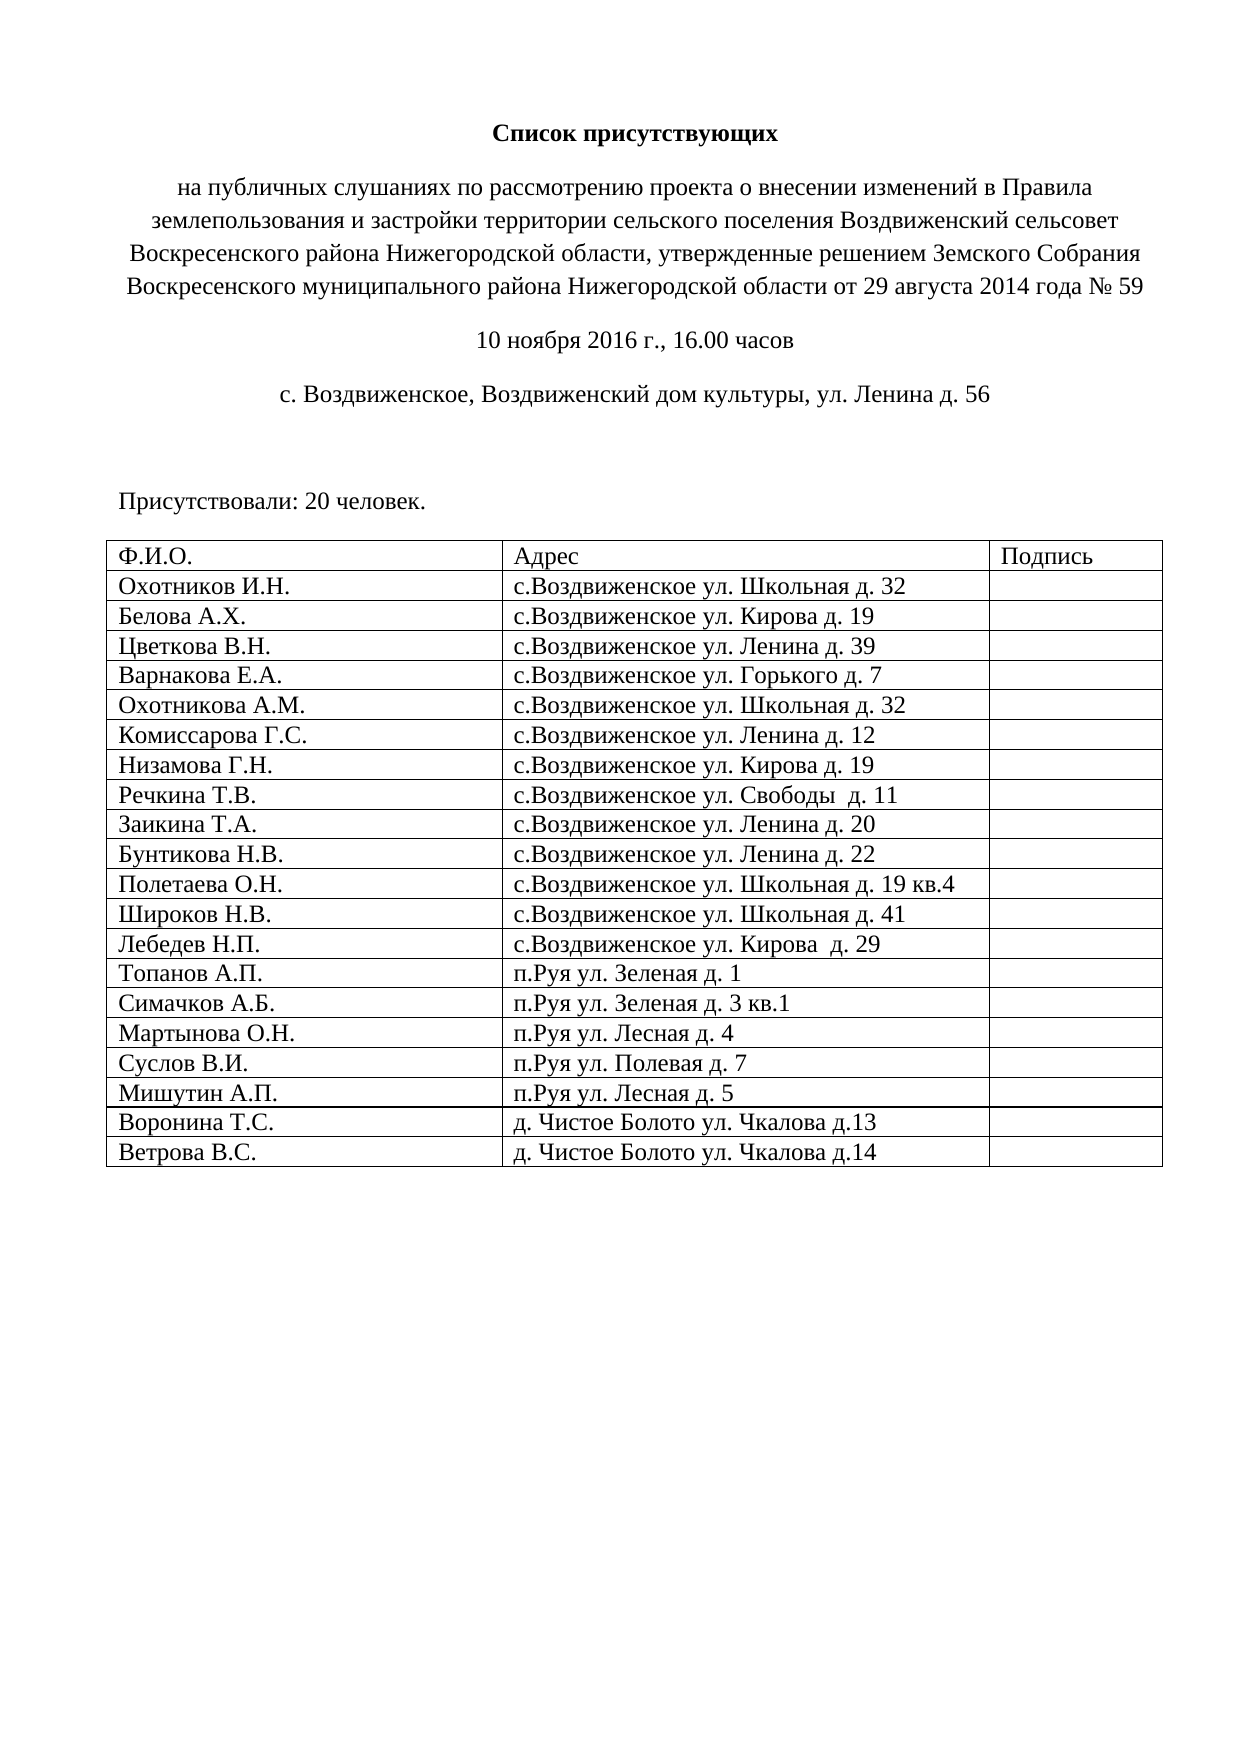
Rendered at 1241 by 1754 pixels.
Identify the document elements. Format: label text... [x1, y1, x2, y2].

table_cell [990, 750, 1162, 779]
table_cell Полетаева О.Н. [107, 869, 502, 898]
text на публичных слушаниях по рассмотрению проекта о внесении изменений в Правила землепользования и застройки территории сельского поселения Воздвиженский сельсовет Воскресенского района Нижегородской области, утвержденные решением Земского Собрания Воскресенского муниципального района Нижегородской области от 29 августа 2014 года № 59 [118, 172, 1152, 300]
table_cell Мишутин А.П. [107, 1078, 502, 1106]
table_cell [990, 1108, 1162, 1136]
table_cell Комиссарова Г.С. [107, 720, 502, 749]
table_cell [990, 959, 1162, 987]
table_cell с.Воздвиженское ул. Ленина д. 39 [503, 631, 989, 659]
table_cell [990, 571, 1162, 600]
table_cell Воронина Т.С. [107, 1108, 502, 1136]
table_cell с.Воздвиженское ул. Ленина д. 20 [503, 810, 989, 838]
table_cell с.Воздвиженское ул. Кирова д. 19 [503, 601, 989, 630]
table_cell [990, 720, 1162, 749]
table_cell с.Воздвиженское ул. Школьная д. 32 [503, 571, 989, 600]
table_cell [990, 899, 1162, 928]
table_cell п.Руя ул. Лесная д. 4 [503, 1018, 989, 1047]
table_cell [990, 1137, 1162, 1166]
table_cell [990, 988, 1162, 1017]
table_cell Широков Н.В. [107, 899, 502, 928]
table_cell п.Руя ул. Полевая д. 7 [503, 1048, 989, 1077]
table_cell [990, 661, 1162, 689]
table_cell [990, 601, 1162, 630]
table_cell [990, 690, 1162, 719]
table_cell п.Руя ул. Лесная д. 5 [503, 1078, 989, 1106]
table_cell Симачков А.Б. [107, 988, 502, 1017]
table_header Ф.И.О. [107, 541, 502, 570]
text Список присутствующих [118, 118, 1152, 147]
table_cell п.Руя ул. Зеленая д. 1 [503, 959, 989, 987]
table_cell [990, 780, 1162, 808]
table_cell Охотников И.Н. [107, 571, 502, 600]
text 10 ноября 2016 г., 16.00 часов [118, 325, 1152, 354]
table_cell с.Воздвиженское ул. Школьная д. 32 [503, 690, 989, 719]
table_cell [990, 1048, 1162, 1077]
table_cell Топанов А.П. [107, 959, 502, 987]
table_cell [990, 631, 1162, 659]
table_cell Низамова Г.Н. [107, 750, 502, 779]
table_header Подпись [990, 541, 1162, 570]
table_cell с.Воздвиженское ул. Горького д. 7 [503, 661, 989, 689]
table_cell с.Воздвиженское ул. Свободы д. 11 [503, 780, 989, 808]
table_cell [990, 839, 1162, 868]
table_cell Варнакова Е.А. [107, 661, 502, 689]
text с. Воздвиженское, Воздвиженский дом культуры, ул. Ленина д. 56 [118, 379, 1152, 407]
table_cell Цветкова В.Н. [107, 631, 502, 659]
table_cell [990, 1018, 1162, 1047]
table_cell [990, 1078, 1162, 1106]
table_cell Суслов В.И. [107, 1048, 502, 1077]
table_cell [990, 810, 1162, 838]
table_cell Заикина Т.А. [107, 810, 502, 838]
text Присутствовали: 20 человек. [118, 486, 1152, 515]
table_cell с.Воздвиженское ул. Школьная д. 41 [503, 899, 989, 928]
table_cell д. Чистое Болото ул. Чкалова д.14 [503, 1137, 989, 1166]
table_cell с.Воздвиженское ул. Кирова д. 29 [503, 929, 989, 957]
table_cell [990, 869, 1162, 898]
table_cell с.Воздвиженское ул. Школьная д. 19 кв.4 [503, 869, 989, 898]
table_cell [990, 929, 1162, 957]
table_cell Ветрова В.С. [107, 1137, 502, 1166]
table_cell д. Чистое Болото ул. Чкалова д.13 [503, 1108, 989, 1136]
table_header Адрес [503, 541, 989, 570]
table_cell с.Воздвиженское ул. Кирова д. 19 [503, 750, 989, 779]
table_cell Охотникова А.М. [107, 690, 502, 719]
table_cell с.Воздвиженское ул. Ленина д. 22 [503, 839, 989, 868]
table_cell Лебедев Н.П. [107, 929, 502, 957]
table_cell с.Воздвиженское ул. Ленина д. 12 [503, 720, 989, 749]
table_cell Белова А.Х. [107, 601, 502, 630]
table_cell Бунтикова Н.В. [107, 839, 502, 868]
table_cell Мартынова О.Н. [107, 1018, 502, 1047]
table_cell Речкина Т.В. [107, 780, 502, 808]
table_cell п.Руя ул. Зеленая д. 3 кв.1 [503, 988, 989, 1017]
